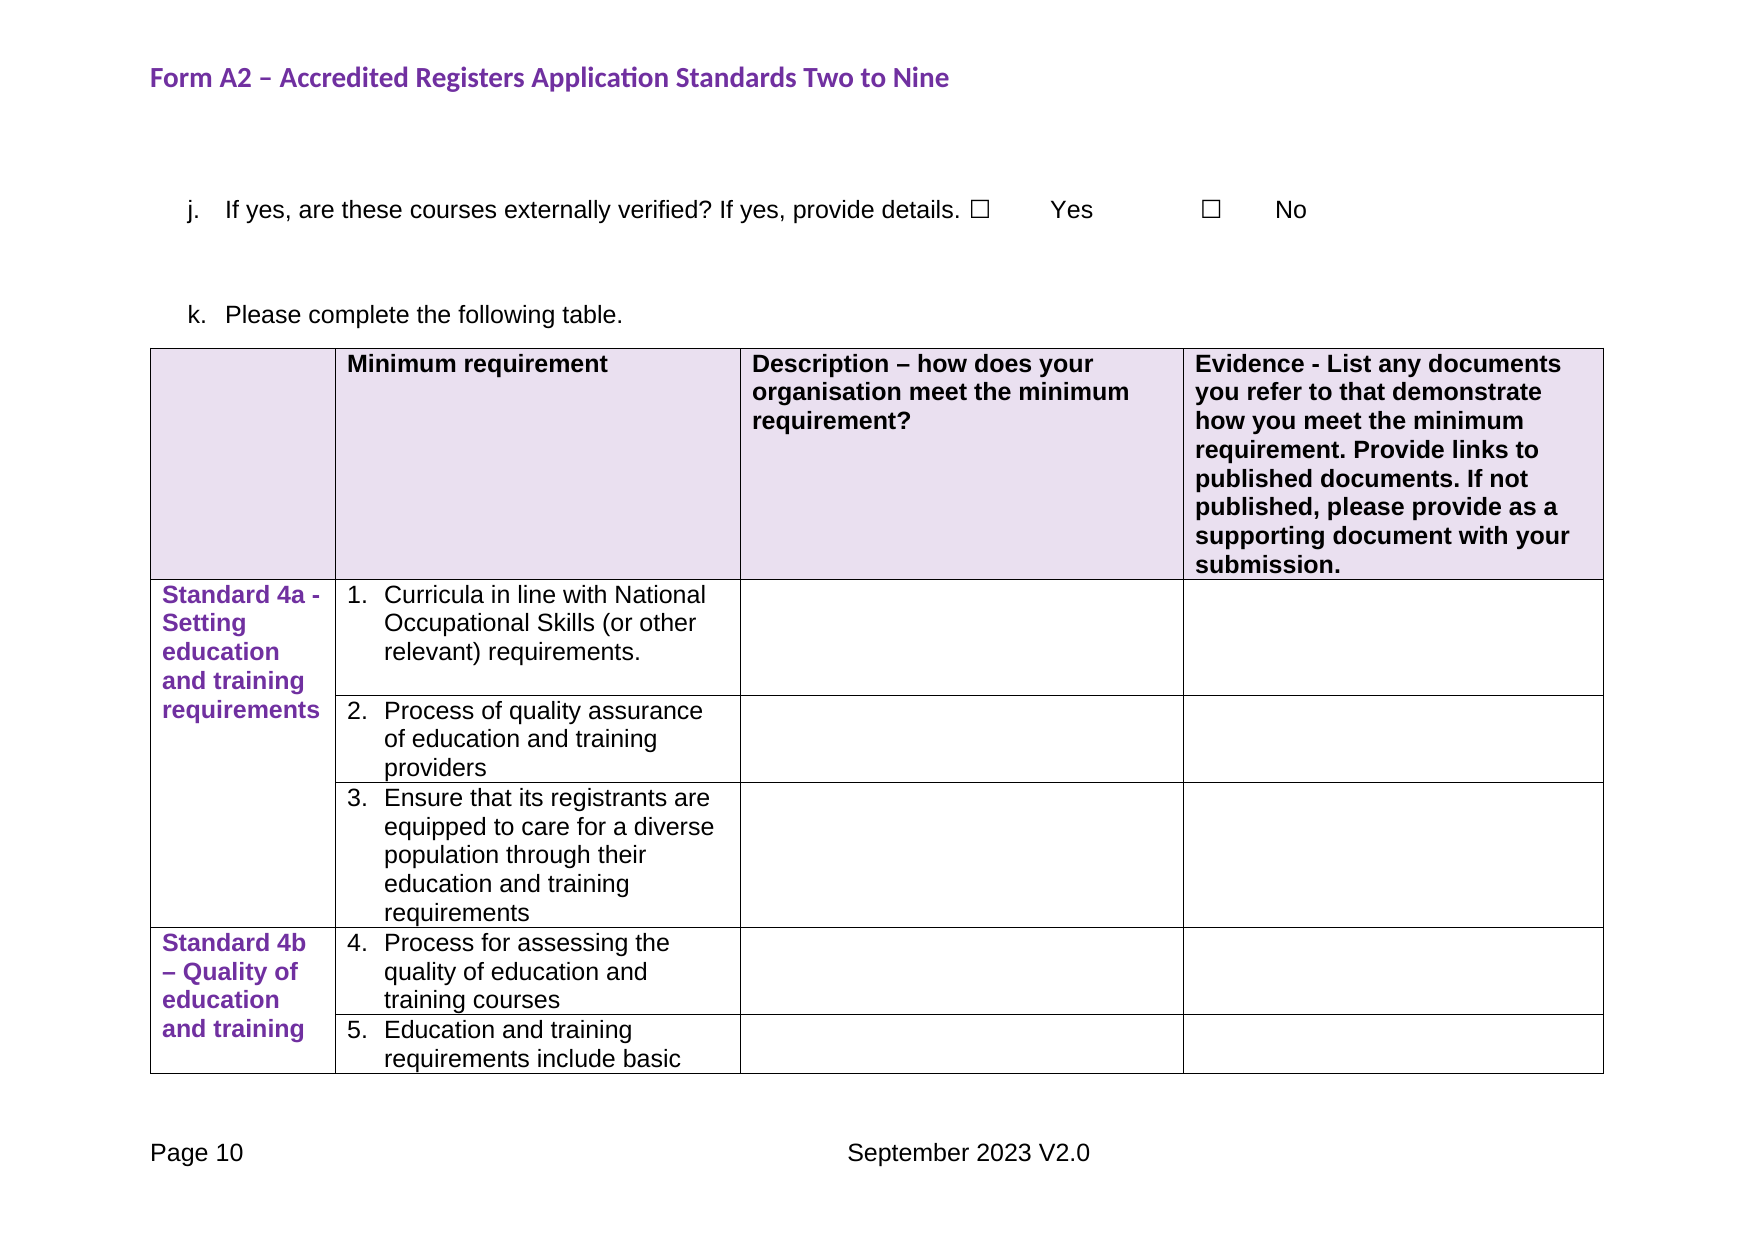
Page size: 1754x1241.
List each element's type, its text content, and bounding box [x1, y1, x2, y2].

table_cell Standard 4b – Quality of education and training [151, 928, 335, 1073]
table_header Evidence - List any documents you refer to that demonstrate how you meet the minimum requirement. Provide links to published documents. If not published, please provide as a supporting document with your submission. [1184, 349, 1603, 579]
table_header Description – how does your organisation meet the minimum requirement? [741, 349, 1183, 579]
table_cell [1184, 783, 1603, 927]
table_cell [741, 783, 1183, 927]
table_cell [1184, 1015, 1603, 1073]
table_cell Standard 4a - Setting education and training requirements [151, 580, 335, 927]
table_cell [741, 696, 1183, 782]
table_cell [1184, 928, 1603, 1014]
table_cell Ensure that its registrants are equipped to care for a diverse population through their education and training requirements [336, 783, 740, 927]
table_cell [741, 928, 1183, 1014]
list Please complete the following table. [187, 300, 1604, 329]
list If yes, are these courses externally verified? If yes, provide details. ☐ Yes ☐ No [187, 191, 1604, 225]
table_header [151, 349, 335, 579]
table_cell Curricula in line with National Occupational Skills (or other relevant) requirements. [336, 580, 740, 695]
table_cell Process of quality assurance of education and training providers [336, 696, 740, 782]
table_cell Process for assessing the quality of education and training courses [336, 928, 740, 1014]
table_cell [1184, 696, 1603, 782]
table_cell [741, 1015, 1183, 1073]
table_cell [1184, 580, 1603, 695]
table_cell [336, 1015, 740, 1073]
table_cell [741, 580, 1183, 695]
table_header Minimum requirement [336, 349, 740, 579]
